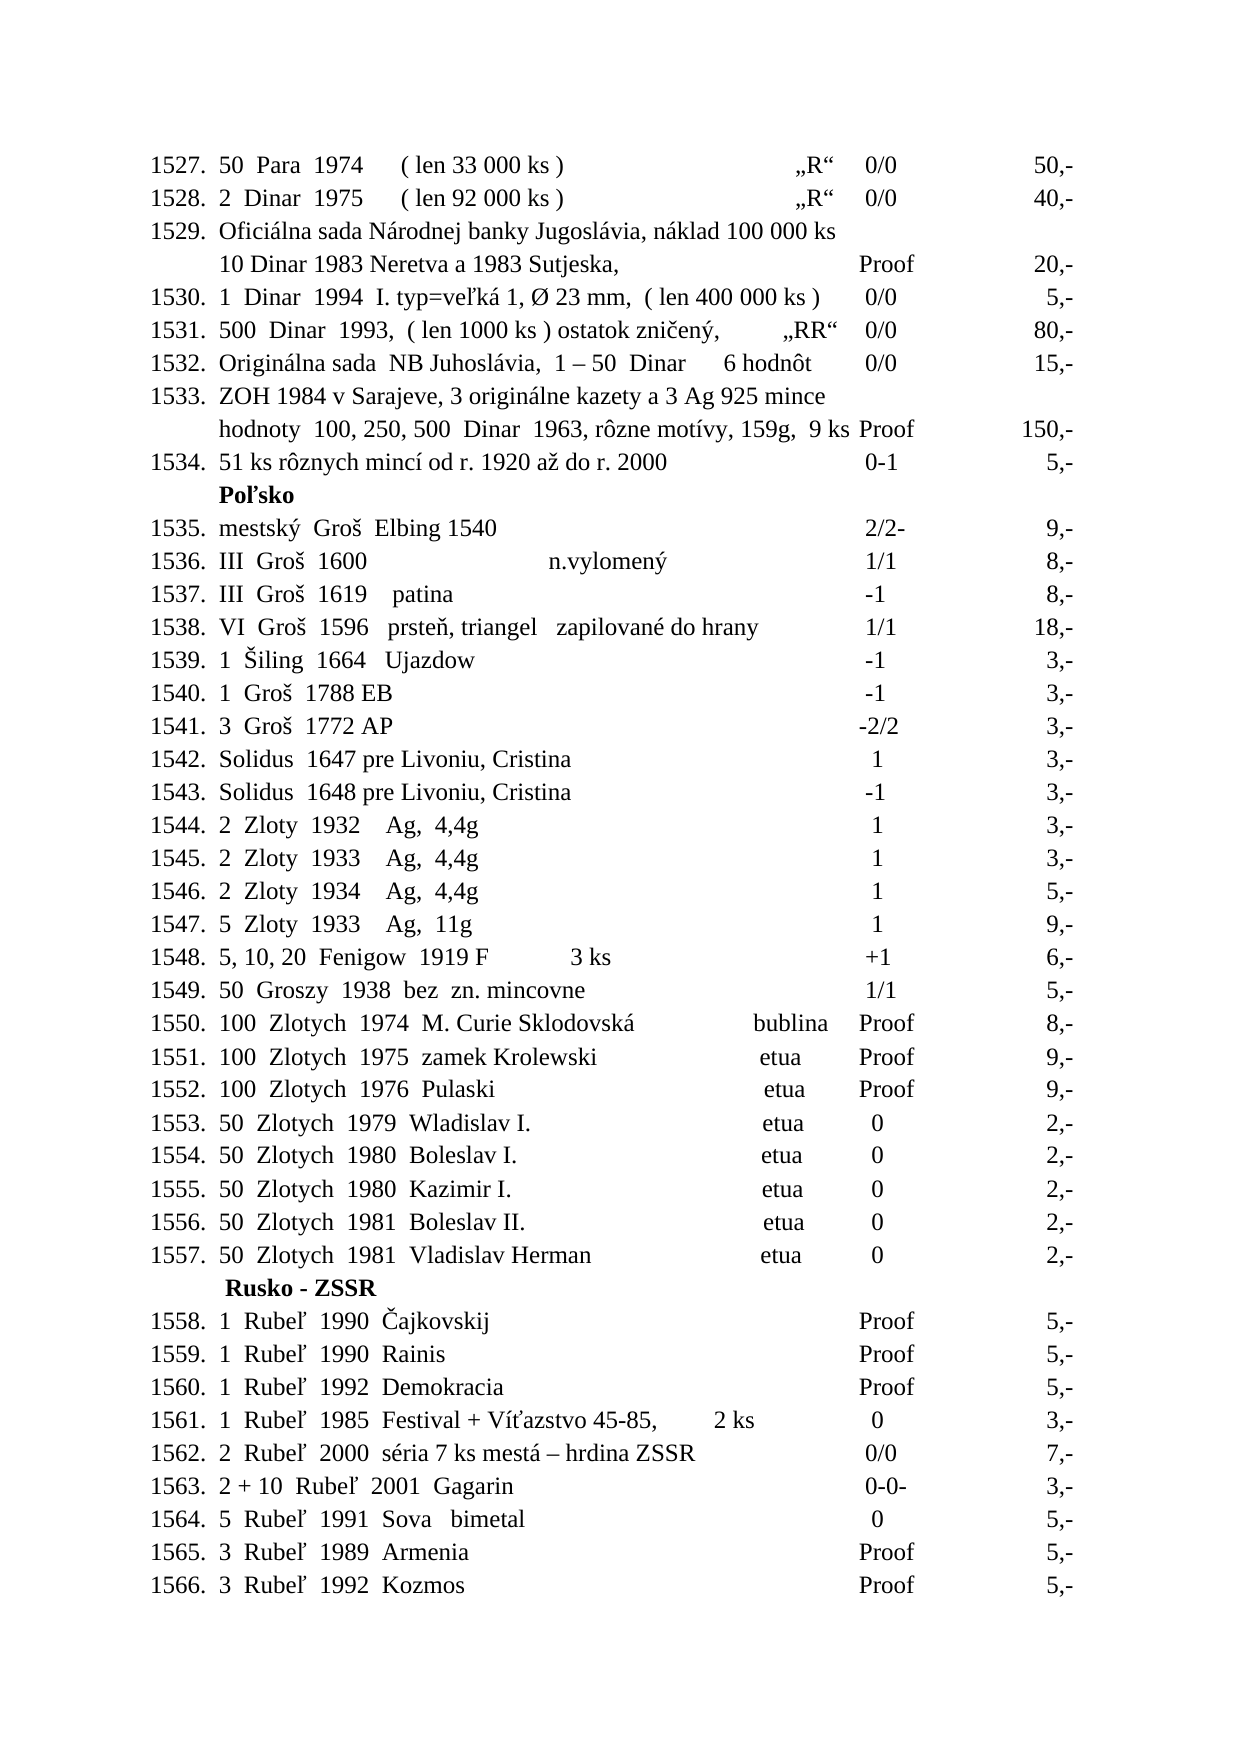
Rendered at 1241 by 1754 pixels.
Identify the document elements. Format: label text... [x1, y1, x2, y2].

text 1555. 50 Zlotych 1980 Kazimir I. etua 0 2,- [150, 1174, 1090, 1202]
text Rusko - ZSSR [150, 1273, 1090, 1301]
text 1536. III Groš 1600 n.vylomený 1/1 8,- [150, 546, 1090, 575]
text Poľsko [150, 480, 1090, 509]
text 1539. 1 Šiling 1664 Ujazdow -1 3,- [150, 645, 1090, 674]
text 1565. 3 Rubeľ 1989 Armenia Proof 5,- 1566. 3 Rubeľ 1992 Kozmos Proof 5,- [150, 1537, 1090, 1599]
text 1553. 50 Zlotych 1979 Wladislav I. etua 0 2,- 1554. 50 Zlotych 1980 Boleslav I. etua 0 2,- [150, 1108, 1090, 1169]
text 1549. 50 Groszy 1938 bez zn. mincovne 1/1 5,- [150, 976, 1090, 1004]
text 1552. 100 Zlotych 1976 Pulaski etua Proof 9,- [150, 1074, 1090, 1103]
text 1546. 2 Zloty 1934 Ag, 4,4g 1 5,- [150, 876, 1090, 905]
text 1544. 2 Zloty 1932 Ag, 4,4g 1 3,- [150, 810, 1090, 839]
text 1561. 1 Rubeľ 1985 Festival + Víťazstvo 45-85, 2 ks 0 3,- [150, 1405, 1090, 1433]
text 1557. 50 Zlotych 1981 Vladislav Herman etua 0 2,- [150, 1240, 1090, 1268]
text 1542. Solidus 1647 pre Livoniu, Cristina 1 3,- [150, 744, 1090, 773]
text 1543. Solidus 1648 pre Livoniu, Cristina -1 3,- [150, 777, 1090, 806]
text 1545. 2 Zloty 1933 Ag, 4,4g 1 3,- [150, 843, 1090, 872]
text 1562. 2 Rubeľ 2000 séria 7 ks mestá – hrdina ZSSR 0/0 7,- [150, 1438, 1090, 1467]
text 1534. 51 ks rôznych mincí od r. 1920 až do r. 2000 0-1 5,- [150, 447, 1090, 476]
text 1531. 500 Dinar 1993, ( len 1000 ks ) ostatok zničený, „RR“ 0/0 80,- [150, 315, 1090, 344]
text 1551. 100 Zlotych 1975 zamek Krolewski etua Proof 9,- [150, 1042, 1090, 1070]
text 1533. ZOH 1984 v Sarajeve, 3 originálne kazety a 3 Ag 925 mince [150, 381, 1090, 410]
text 10 Dinar 1983 Neretva a 1983 Sutjeska, Proof 20,- [150, 249, 1090, 278]
text 1530. 1 Dinar 1994 I. typ=veľká 1, Ø 23 mm, ( len 400 000 ks ) 0/0 5,- [150, 282, 1090, 311]
text 1563. 2 + 10 Rubeľ 2001 Gagarin 0-0- 3,- [150, 1471, 1090, 1499]
text hodnoty 100, 250, 500 Dinar 1963, rôzne motívy, 159g, 9 ks Proof 150,- [150, 414, 1090, 443]
text 1538. VI Groš 1596 prsteň, triangel zapilované do hrany 1/1 18,- [150, 612, 1090, 641]
text 1529. Oficiálna sada Národnej banky Jugoslávia, náklad 100 000 ks [150, 216, 1090, 245]
text 1535. mestský Groš Elbing 1540 2/2- 9,- [150, 513, 1090, 542]
text 1540. 1 Groš 1788 EB -1 3,- [150, 678, 1090, 707]
text 1559. 1 Rubeľ 1990 Rainis Proof 5,- [150, 1339, 1090, 1367]
text 1564. 5 Rubeľ 1991 Sova bimetal 0 5,- [150, 1504, 1090, 1533]
text 1528. 2 Dinar 1975 ( len 92 000 ks ) „R“ 0/0 40,- [150, 183, 1090, 212]
text 1550. 100 Zlotych 1974 M. Curie Sklodovská bublina Proof 8,- [150, 1008, 1090, 1037]
text 1556. 50 Zlotych 1981 Boleslav II. etua 0 2,- [150, 1207, 1090, 1235]
text 1537. III Groš 1619 patina -1 8,- [150, 579, 1090, 608]
text 1532. Originálna sada NB Juhoslávia, 1 – 50 Dinar 6 hodnôt 0/0 15,- [150, 348, 1090, 377]
text 1547. 5 Zloty 1933 Ag, 11g 1 9,- [150, 909, 1090, 938]
text 1548. 5, 10, 20 Fenigow 1919 F 3 ks +1 6,- [150, 942, 1090, 971]
text 1541. 3 Groš 1772 AP -2/2 3,- [150, 711, 1090, 740]
text 1558. 1 Rubeľ 1990 Čajkovskij Proof 5,- [150, 1306, 1090, 1334]
text 1560. 1 Rubeľ 1992 Demokracia Proof 5,- [150, 1372, 1090, 1401]
text 1527. 50 Para 1974 ( len 33 000 ks ) „R“ 0/0 50,- [150, 150, 1090, 179]
